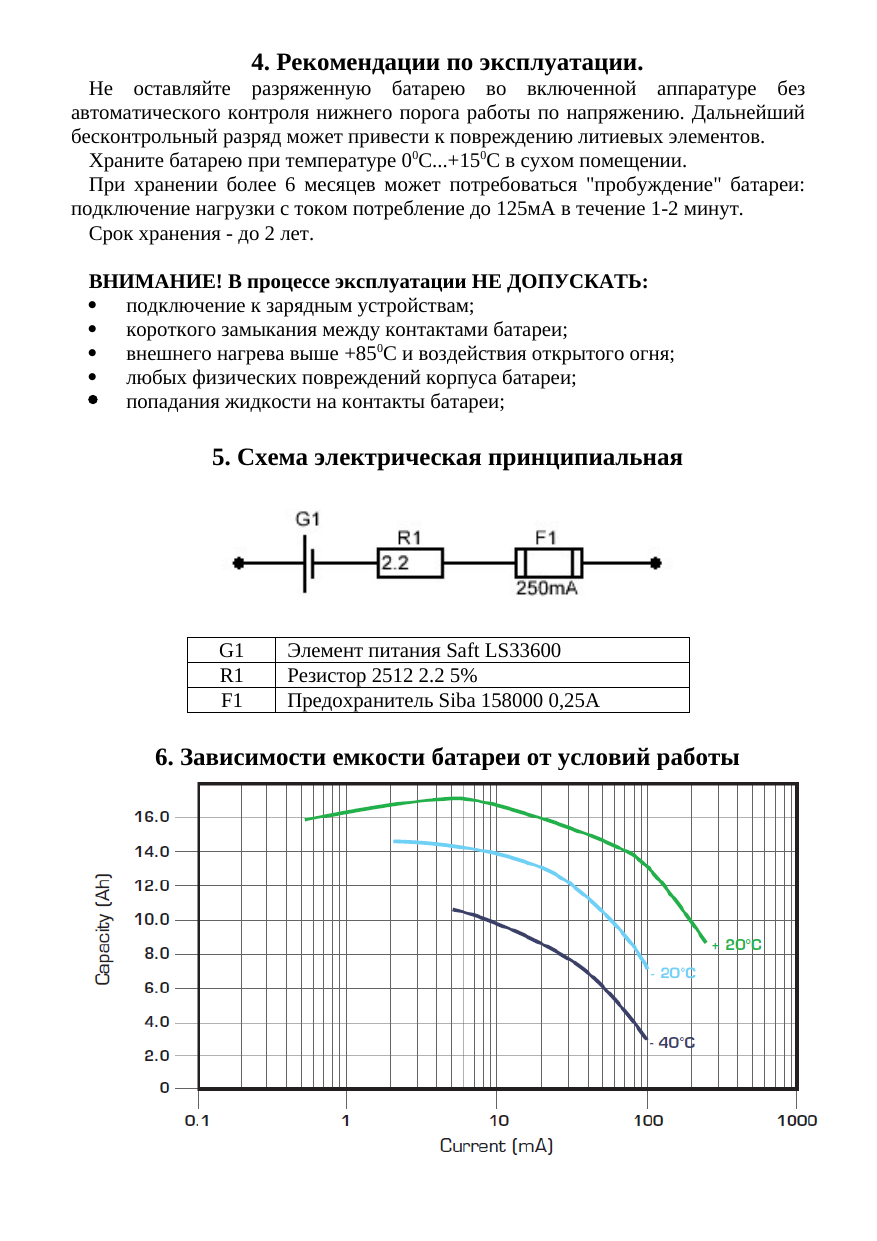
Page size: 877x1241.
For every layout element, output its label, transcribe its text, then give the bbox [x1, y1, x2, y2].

text ВНИМАНИЕ! В процессе эксплуатации НЕ ДОПУСКАТЬ: [71, 268, 806, 293]
list внешнего нагрева выше +850С и воздействия открытого огня; [71, 341, 806, 365]
list короткого замыкания между контактами батареи; [71, 317, 806, 341]
table_header Элемент питания Saft LS33600 [276, 638, 689, 662]
text Срок хранения - до 2 лет. [71, 220, 806, 244]
table_cell F1 [188, 688, 275, 712]
text 4. Рекомендации по эксплуатации. [71, 47, 806, 76]
list любых физических повреждений корпуса батареи; [71, 365, 806, 389]
table_cell R1 [188, 663, 275, 687]
text Храните батарею при температуре 00С...+150С в сухом помещении. [71, 148, 806, 172]
picture [197, 471, 698, 637]
text 6. Зависимости емкости батареи от условий работы [71, 742, 806, 771]
table_cell Резистор 2512 2.2 5% [276, 663, 689, 687]
list попадания жидкости на контакты батареи; [71, 389, 806, 414]
list подключение к зарядным устройствам; [71, 293, 806, 317]
table_header G1 [188, 638, 275, 662]
table_cell Предохранитель Siba 158000 0,25А [276, 688, 689, 712]
text При хранении более 6 месяцев может потребоваться "пробуждение" батареи: подключение нагрузки с током потребление до 125мА в течение 1-2 минут. [71, 172, 806, 220]
text Не оставляйте разряженную батарею во включенной аппаратуре без автоматического контроля нижнего порога работы по напряжению. Дальнейший бесконтрольный разряд может привести к повреждению литиевых элементов. [71, 76, 806, 148]
text 5. Схема электрическая принципиальная [71, 442, 806, 471]
